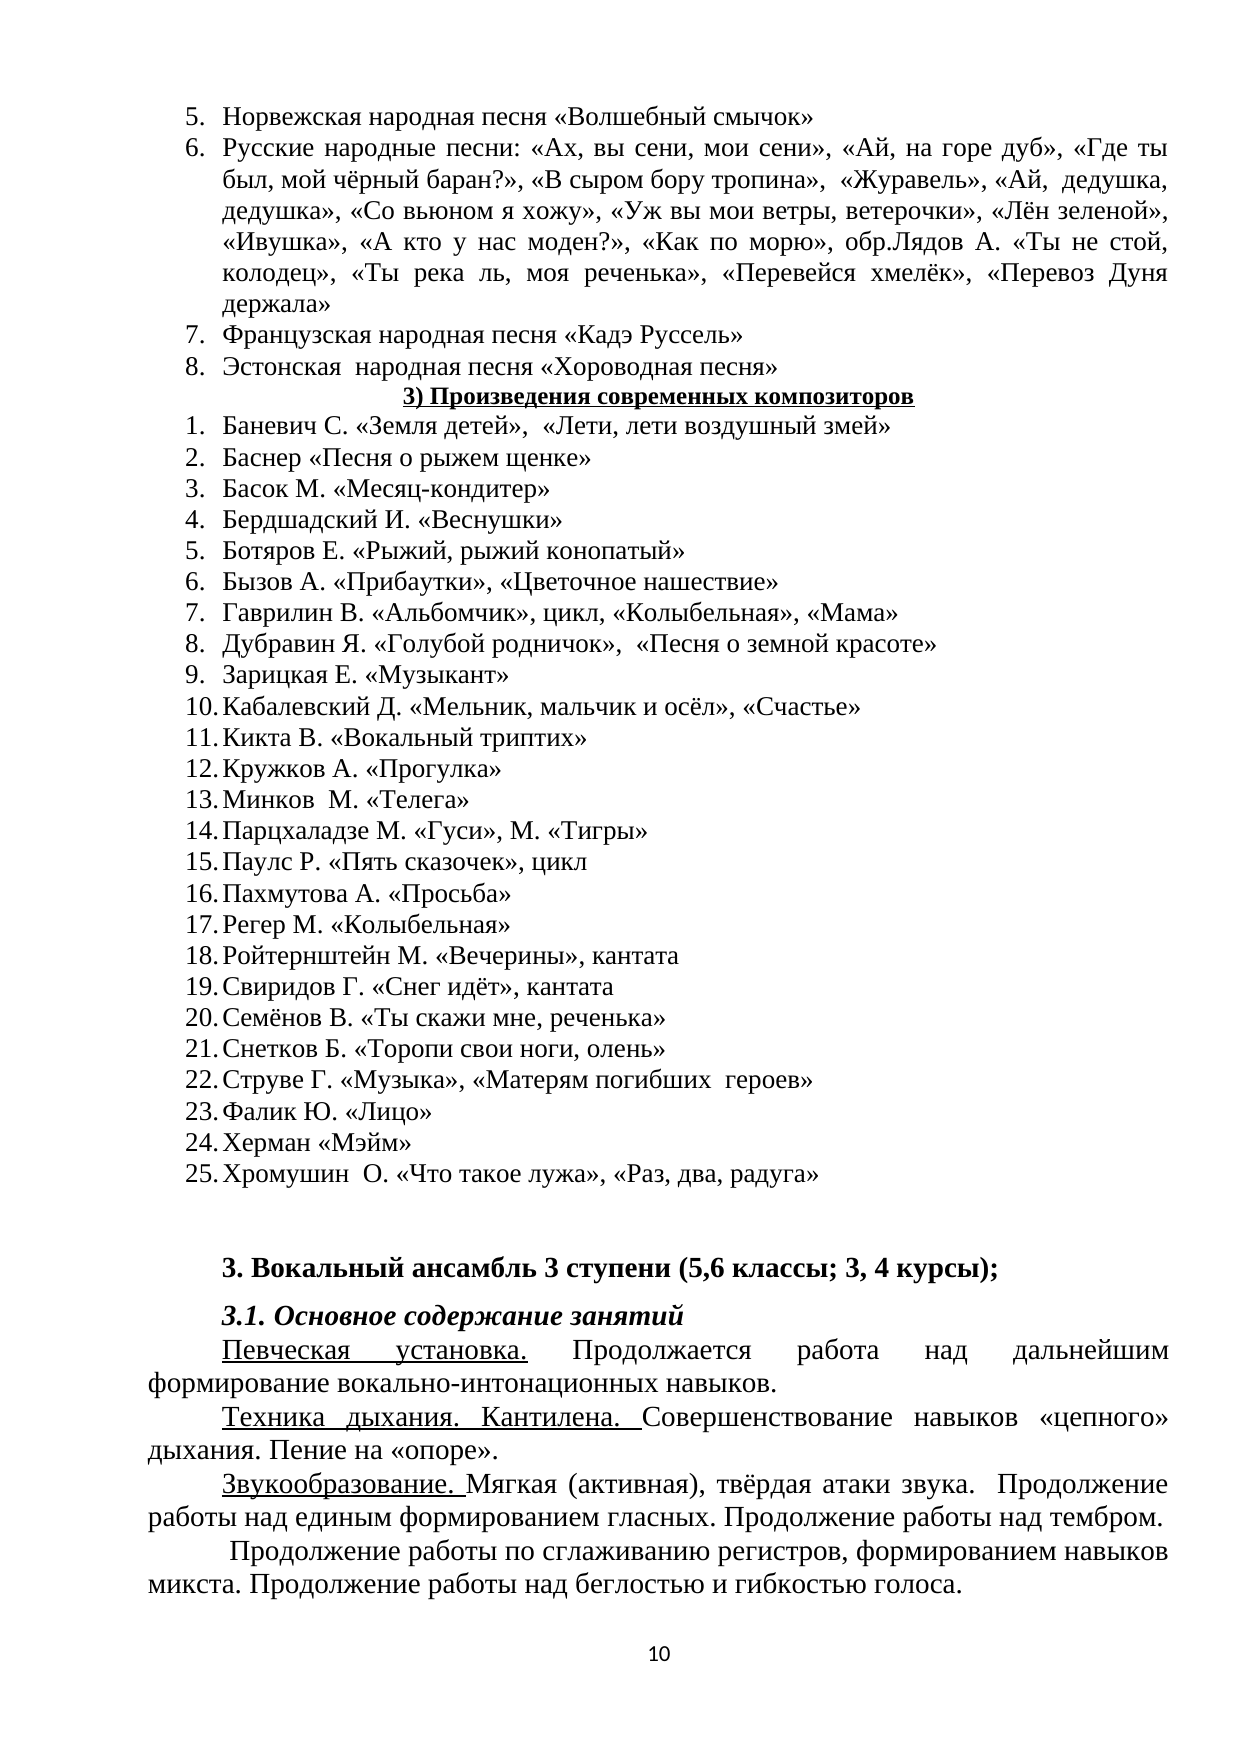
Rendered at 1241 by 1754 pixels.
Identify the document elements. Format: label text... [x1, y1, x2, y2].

text Техника дыхания. Кантилена. Совершенствование навыков «цепного» дыхания. Пение на «опоре». [148, 1399, 1169, 1466]
list Снетков Б. «Торопи свои ноги, олень» [185, 1032, 1169, 1063]
text 3. Вокальный ансамбль 3 ступени (5,6 классы; 3, 4 курсы); [222, 1250, 1169, 1284]
list Струве Г. «Музыка», «Матерям погибших героев» [185, 1063, 1169, 1095]
list Ботяров Е. «Рыжий, рыжий конопатый» [185, 534, 1169, 565]
list Пахмутова А. «Просьба» [185, 877, 1169, 908]
list Басок М. «Месяц-кондитер» [185, 472, 1169, 503]
list Хромушин О. «Что такое лужа», «Раз, два, радуга» [185, 1157, 1169, 1188]
list Ройтернштейн М. «Вечерины», кантата [185, 939, 1169, 970]
list Дубравин Я. «Голубой родничок», «Песня о земной красоте» [185, 627, 1169, 659]
list Кружков А. «Прогулка» [185, 752, 1169, 783]
list Бызов А. «Прибаутки», «Цветочное нашествие» [185, 565, 1169, 596]
list Семёнов В. «Ты скажи мне, реченька» [185, 1001, 1169, 1032]
list Регер М. «Колыбельная» [185, 908, 1169, 939]
text 3) Произведения современных композиторов [148, 381, 1169, 409]
text Звукообразование. Мягкая (активная), твёрдая атаки звука. Продолжение работы над единым формированием гласных. Продолжение работы над тембром. [148, 1466, 1169, 1533]
list Паулс Р. «Пять сказочек», цикл [185, 846, 1169, 877]
list Баснер «Песня о рыжем щенке» [185, 441, 1169, 472]
list Гаврилин В. «Альбомчик», цикл, «Колыбельная», «Мама» [185, 596, 1169, 627]
text Певческая установка. Продолжается работа над дальнейшим формирование вокально-интонационных навыков. [148, 1332, 1169, 1399]
list Кикта В. «Вокальный триптих» [185, 721, 1169, 752]
list Норвежская народная песня «Волшебный смычок» [185, 100, 1169, 132]
text 3.1. Основное содержание занятий [148, 1298, 1169, 1332]
list Французская народная песня «Кадэ Руссель» [185, 318, 1169, 349]
list Минков М. «Телега» [185, 783, 1169, 814]
list Бердшадский И. «Веснушки» [185, 503, 1169, 534]
list Русские народные песни: «Ах, вы сени, мои сени», «Ай, на горе дуб», «Где ты был, мой чёрный баран?», «В сыром бору тропина», «Журавель», «Ай, дедушка, дедушка», «Со вьюном я хожу», «Уж вы мои ветры, ветерочки», «Лён зеленой», «Ивушка», «А кто у нас моден?», «Как по морю», обр.Лядов А. «Ты не стой, колодец», «Ты река ль, моя реченька», «Перевейся хмелёк», «Перевоз Дуня держала» [185, 132, 1169, 318]
text Продолжение работы по сглаживанию регистров, формированием навыков микста. Продолжение работы над беглостью и гибкостью голоса. [148, 1533, 1169, 1600]
list Баневич С. «Земля детей», «Лети, лети воздушный змей» [185, 409, 1169, 441]
list Свиридов Г. «Снег идёт», кантата [185, 970, 1169, 1001]
list Эстонская народная песня «Хороводная песня» [185, 349, 1169, 381]
list Фалик Ю. «Лицо» [185, 1095, 1169, 1126]
list Зарицкая Е. «Музыкант» [185, 659, 1169, 690]
list Парцхаладзе М. «Гуси», М. «Тигры» [185, 814, 1169, 846]
list Кабалевский Д. «Мельник, мальчик и осёл», «Счастье» [185, 690, 1169, 721]
list Херман «Мэйм» [185, 1126, 1169, 1157]
